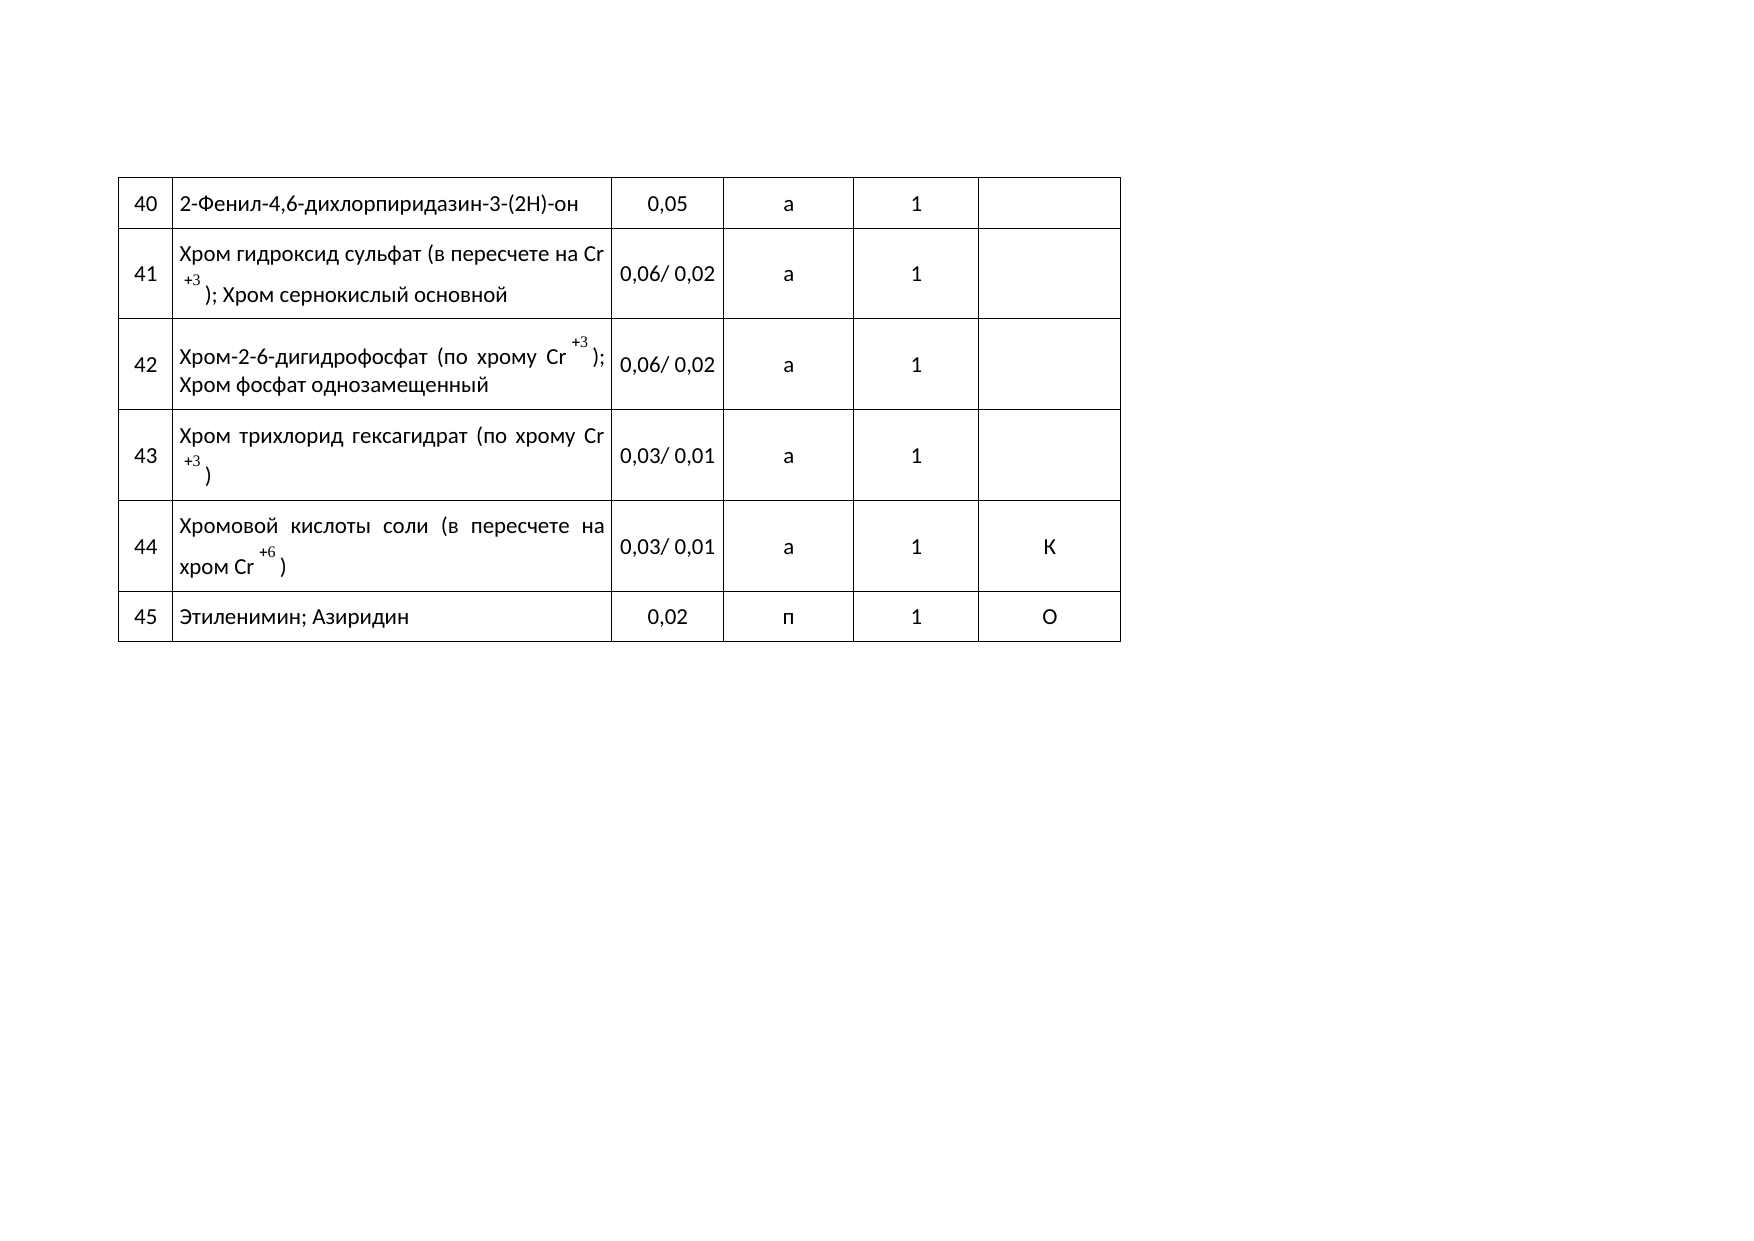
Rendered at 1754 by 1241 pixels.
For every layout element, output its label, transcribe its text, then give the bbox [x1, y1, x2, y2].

table_cell [979, 229, 1120, 318]
table_cell [979, 178, 1120, 227]
table_cell Хромовой кислоты соли (в пересчете на хром Cr) [173, 501, 611, 591]
table_cell а [724, 178, 853, 227]
table_cell Этиленимин; Азиридин [173, 592, 611, 641]
table_cell 1 [854, 592, 978, 641]
table_cell 0,03/ 0,01 [612, 501, 723, 591]
table_cell К [979, 501, 1120, 591]
table_cell 45 [119, 592, 172, 641]
table_cell 40 [119, 178, 172, 227]
table_cell 0,05 [612, 178, 723, 227]
table_cell 1 [854, 229, 978, 318]
table_cell п [724, 592, 853, 641]
table_cell 0,06/ 0,02 [612, 319, 723, 409]
table_cell Хром-2-6-дигидрофосфат (по хрому Cr); Хром фосфат однозамещенный [173, 319, 611, 409]
table_cell 1 [854, 501, 978, 591]
table_cell 0,06/ 0,02 [612, 229, 723, 318]
table_cell а [724, 229, 853, 318]
table_cell а [724, 501, 853, 591]
table_cell 43 [119, 410, 172, 500]
table_cell 1 [854, 178, 978, 227]
table_cell 42 [119, 319, 172, 409]
table_cell а [724, 319, 853, 409]
table_cell 41 [119, 229, 172, 318]
table_cell а [724, 410, 853, 500]
table_cell [979, 319, 1120, 409]
table_cell 0,03/ 0,01 [612, 410, 723, 500]
table_cell Хром трихлорид гексагидрат (по хрому Cr) [173, 410, 611, 500]
table_cell 44 [119, 501, 172, 591]
table_cell [979, 410, 1120, 500]
table_cell 2-Фенил-4,6-дихлорпиридазин-3-(2H)-он [173, 178, 611, 227]
table_cell О [979, 592, 1120, 641]
table_cell Хром гидроксид сульфат (в пересчете на Cr); Хром сернокислый основной [173, 229, 611, 318]
table_cell 1 [854, 319, 978, 409]
table_cell 1 [854, 410, 978, 500]
table_cell 0,02 [612, 592, 723, 641]
